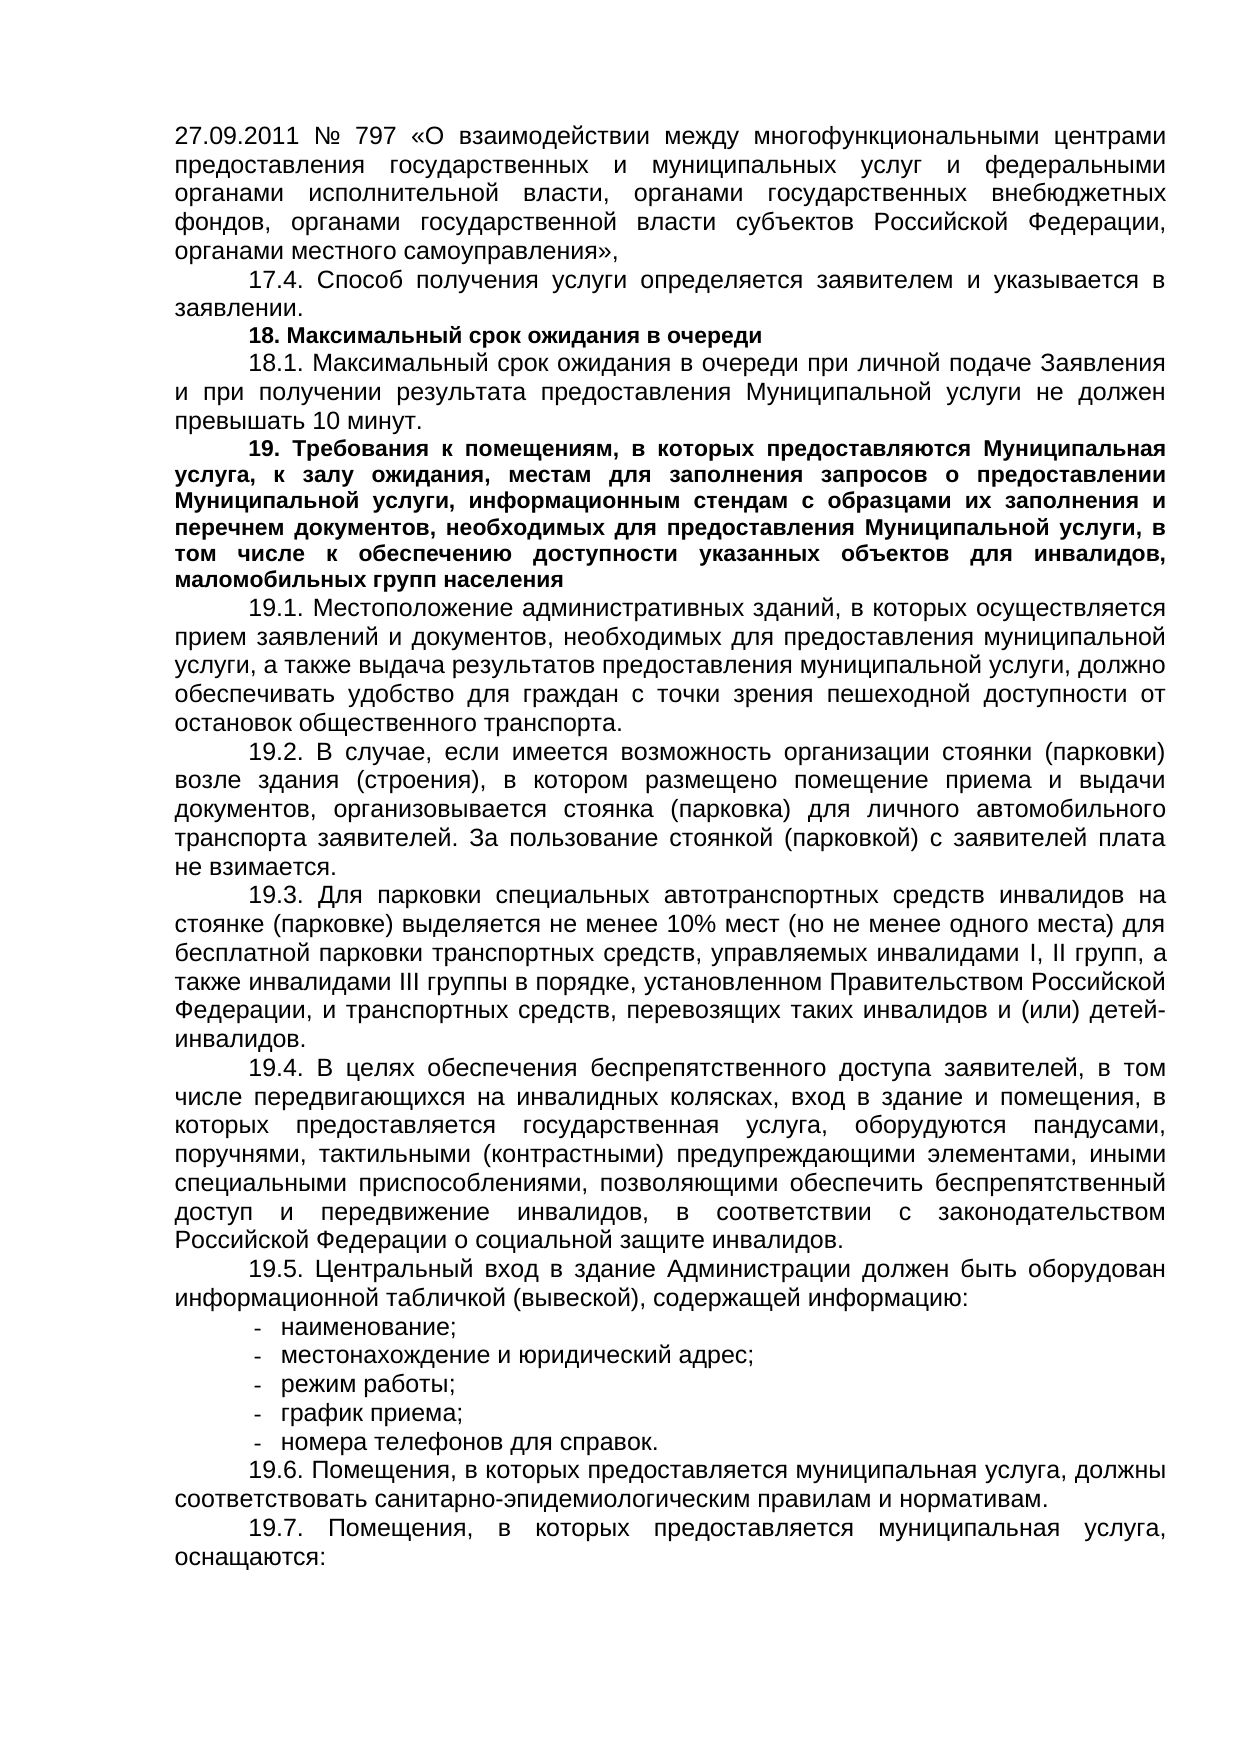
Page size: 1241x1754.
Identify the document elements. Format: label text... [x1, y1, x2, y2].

text 19. Требования к помещениям, в которых предоставляются Муниципальная услуга, к залу ожидания, местам для заполнения запросов о предоставлении Муниципальной услуги, информационным стендам с образцами их заполнения и перечнем документов, необходимых для предоставления Муниципальной услуги, в том числе к обеспечению доступности указанных объектов для инвалидов, маломобильных групп населения [174, 435, 1167, 593]
list наименование; [174, 1312, 1167, 1340]
text 19.6. Помещения, в которых предоставляется муниципальная услуга, должны соответствовать санитарно-эпидемиологическим правилам и нормативам. [174, 1455, 1167, 1513]
list график приема; [174, 1398, 1167, 1427]
text 19.2. В случае, если имеется возможность организации стоянки (парковки) возле здания (строения), в котором размещено помещение приема и выдачи документов, организовывается стоянка (парковка) для личного автомобильного транспорта заявителей. За пользование стоянкой (парковкой) с заявителей плата не взимается. [174, 737, 1167, 880]
text 18.1. Максимальный срок ожидания в очереди при личной подаче Заявления и при получении результата предоставления Муниципальной услуги не должен превышать 10 минут. [174, 348, 1167, 435]
text 19.7. Помещения, в которых предоставляется муниципальная услуга, оснащаются: [174, 1513, 1167, 1570]
list режим работы; [174, 1369, 1167, 1398]
list номера телефонов для справок. [174, 1427, 1167, 1455]
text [174, 121, 1167, 264]
text 19.4. В целях обеспечения беспрепятственного доступа заявителей, в том числе передвигающихся на инвалидных колясках, вход в здание и помещения, в которых предоставляется государственная услуга, оборудуются пандусами, поручнями, тактильными (контрастными) предупреждающими элементами, иными специальными приспособлениями, позволяющими обеспечить беспрепятственный доступ и передвижение инвалидов, в соответствии с законодательством Российской Федерации о социальной защите инвалидов. [174, 1053, 1167, 1254]
text 19.1. Местоположение административных зданий, в которых осуществляется прием заявлений и документов, необходимых для предоставления муниципальной услуги, а также выдача результатов предоставления муниципальной услуги, должно обеспечивать удобство для граждан с точки зрения пешеходной доступности от остановок общественного транспорта. [174, 593, 1167, 737]
text 17.4. Способ получения услуги определяется заявителем и указывается в заявлении. [174, 264, 1167, 322]
text 19.5. Центральный вход в здание Администрации должен быть оборудован информационной табличкой (вывеской), содержащей информацию: [174, 1254, 1167, 1312]
text 19.3. Для парковки специальных автотранспортных средств инвалидов на стоянке (парковке) выделяется не менее 10% мест (но не менее одного места) для бесплатной парковки транспортных средств, управляемых инвалидами I, II групп, а также инвалидами III группы в порядке, установленном Правительством Российской Федерации, и транспортных средств, перевозящих таких инвалидов и (или) детей-инвалидов. [174, 880, 1167, 1053]
text 18. Максимальный срок ожидания в очереди [174, 322, 1167, 348]
list местонахождение и юридический адрес; [174, 1340, 1167, 1369]
